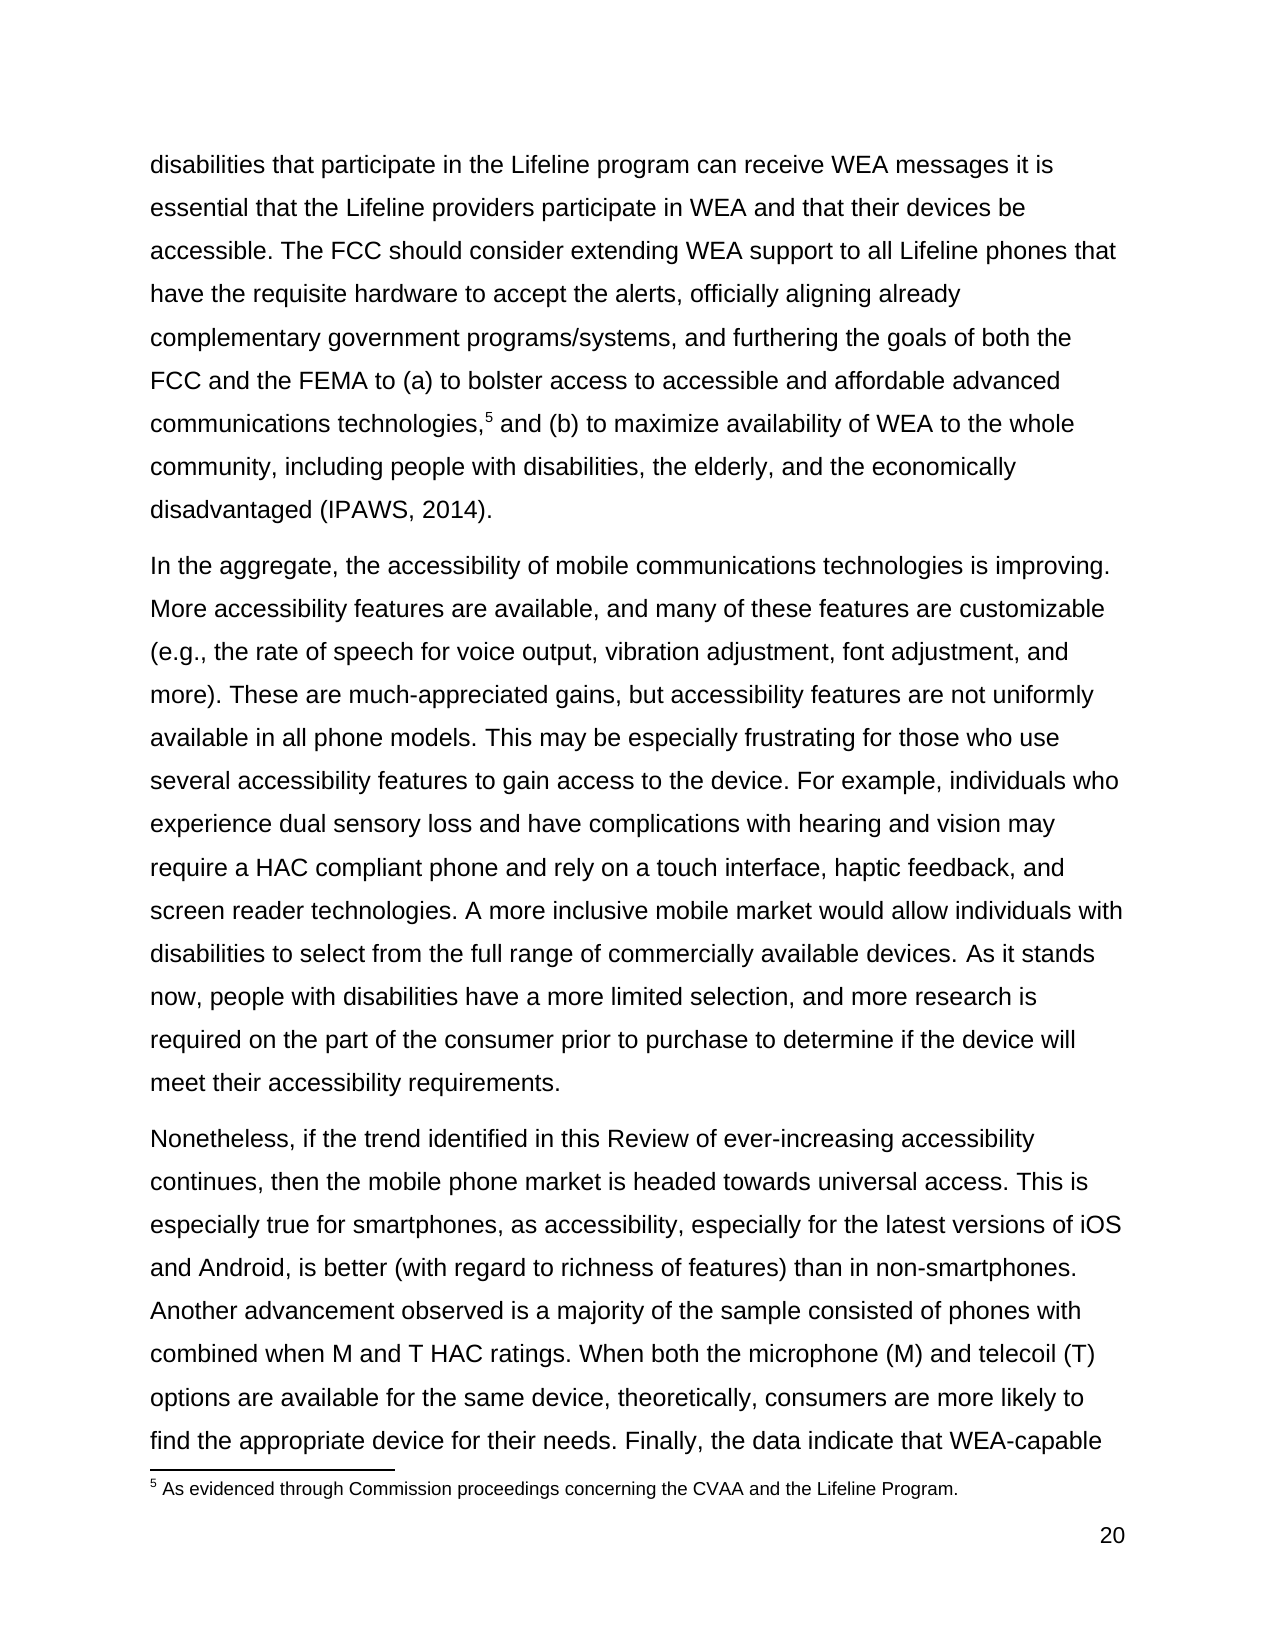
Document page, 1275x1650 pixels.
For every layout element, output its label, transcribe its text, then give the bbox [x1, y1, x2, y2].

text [150, 1124, 1125, 1454]
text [150, 150, 1125, 524]
text In the aggregate, the accessibility of mobile communications technologies is improving. More accessibility features are available, and many of these features are customizable (e.g., the rate of speech for voice output, vibration adjustment, font adjustment, and more). These are much-appreciated gains, but accessibility features are not uniformly available in all phone models. This may be especially frustrating for those who use several accessibility features to gain access to the device. For example, individuals who experience dual sensory loss and have complications with hearing and vision may require a HAC compliant phone and rely on a touch interface, haptic feedback, and screen reader technologies. A more inclusive mobile market would allow individuals with disabilities to select from the full range of commercially available devices. As it stands now, people with disabilities have a more limited selection, and more research is required on the part of the consumer prior to purchase to determine if the device will meet their accessibility requirements. [150, 551, 1125, 1097]
